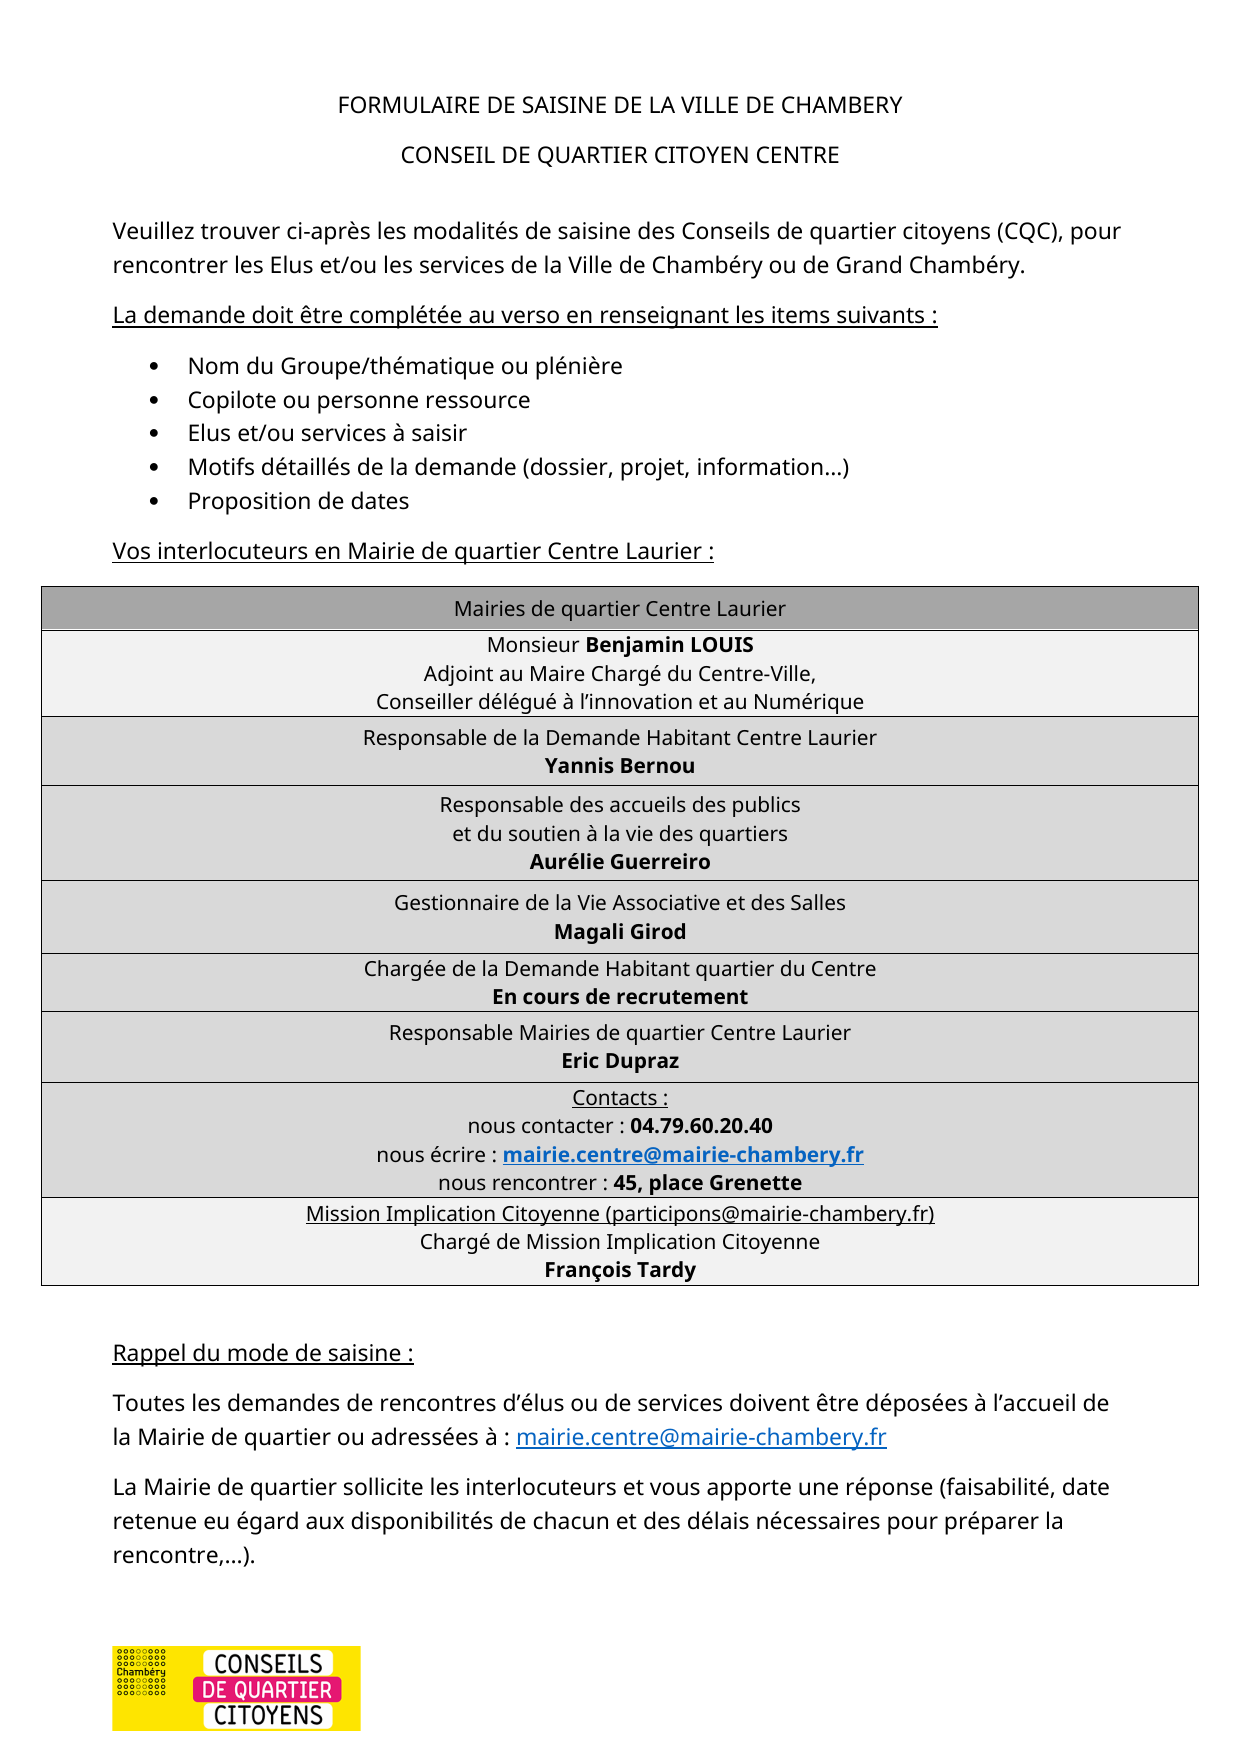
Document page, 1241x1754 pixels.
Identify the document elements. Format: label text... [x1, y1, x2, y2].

table_cell Responsable des accueils des publics et du soutien à la vie des quartiers Aurélie Guerreiro [42, 786, 1198, 880]
list Proposition de dates [150, 485, 1128, 516]
list Motifs détaillés de la demande (dossier, projet, information…) [150, 451, 1128, 482]
table_cell Chargée de la Demande Habitant quartier du Centre En cours de recrutement [42, 954, 1198, 1011]
list Elus et/ou services à saisir [150, 417, 1128, 449]
table_cell Responsable Mairies de quartier Centre Laurier Eric Dupraz [42, 1012, 1198, 1082]
text FORMULAIRE DE SAISINE DE LA VILLE DE CHAMBERY [112, 89, 1128, 120]
text La Mairie de quartier sollicite les interlocuteurs et vous apporte une réponse (faisabilité, date retenue eu égard aux disponibilités de chacun et des délais nécessaires pour préparer la rencontre,…). [112, 1471, 1128, 1570]
table_cell Gestionnaire de la Vie Associative et des Salles Magali Girod [42, 881, 1198, 953]
table_cell Responsable de la Demande Habitant Centre Laurier Yannis Bernou [42, 717, 1198, 785]
list Copilote ou personne ressource [150, 384, 1128, 415]
table_cell Contacts : nous contacter : 04.79.60.20.40 nous écrire : mairie.centre@mairie-chambery.fr nous rencontrer : 45, place Grenette [42, 1083, 1198, 1197]
text Veuillez trouver ci-après les modalités de saisine des Conseils de quartier citoyens (CQC), pour rencontrer les Elus et/ou les services de la Ville de Chambéry ou de Grand Chambéry. [112, 215, 1128, 280]
table_header Mairies de quartier Centre Laurier [42, 587, 1198, 629]
table_cell Monsieur Benjamin LOUIS Adjoint au Maire Chargé du Centre-Ville, Conseiller délégué à l’innovation et au Numérique [42, 631, 1198, 716]
picture [112, 1646, 361, 1731]
text Toutes les demandes de rencontres d’élus ou de services doivent être déposées à l’accueil de la Mairie de quartier ou adressées à : mairie.centre@mairie-chambery.fr [112, 1387, 1128, 1452]
table_cell Mission Implication Citoyenne (participons@mairie-chambery.fr) Chargé de Mission Implication Citoyenne François Tardy [42, 1198, 1198, 1285]
list Nom du Groupe/thématique ou plénière [150, 350, 1128, 381]
text CONSEIL DE QUARTIER CITOYEN CENTRE [112, 139, 1128, 170]
text Vos interlocuteurs en Mairie de quartier Centre Laurier : [112, 535, 1128, 567]
text Rappel du mode de saisine : [112, 1337, 1128, 1368]
text La demande doit être complétée au verso en renseignant les items suivants : [112, 299, 1128, 331]
